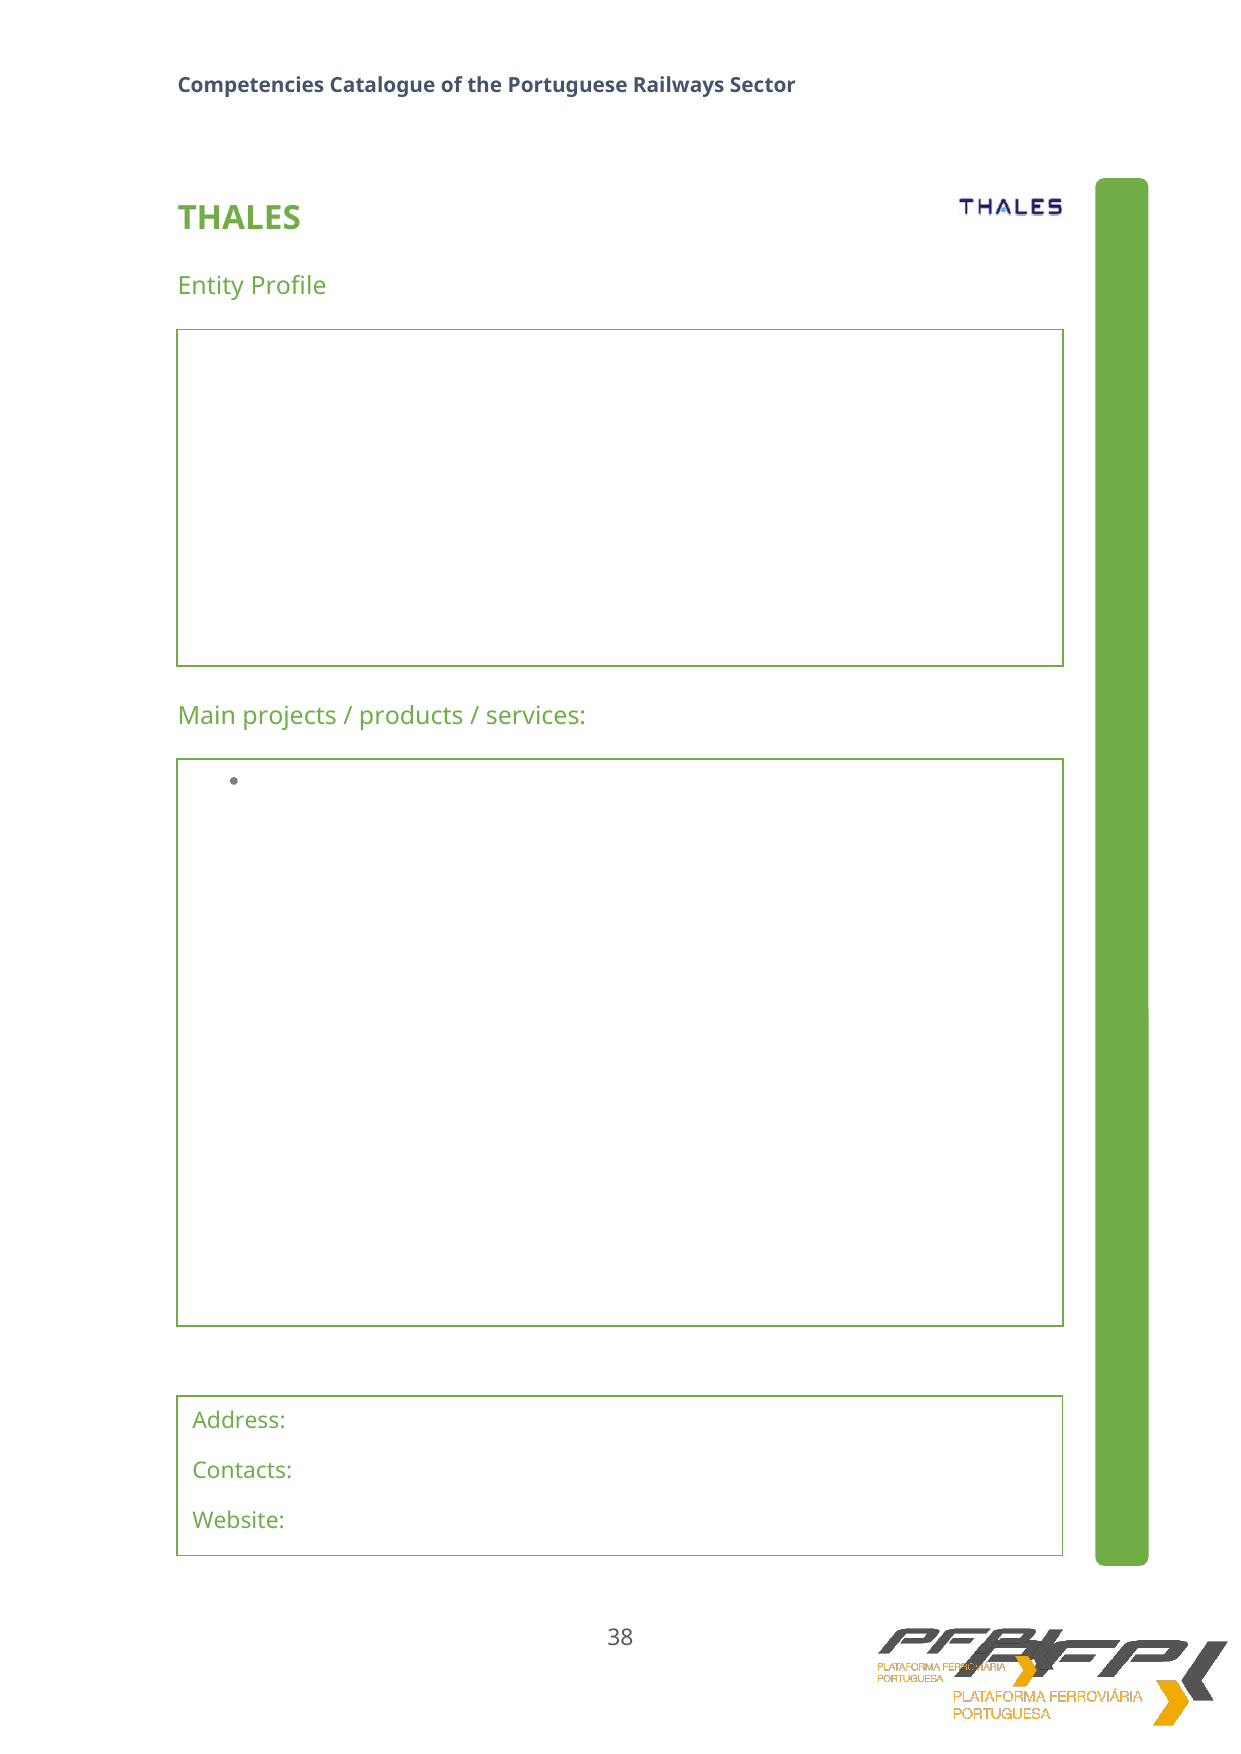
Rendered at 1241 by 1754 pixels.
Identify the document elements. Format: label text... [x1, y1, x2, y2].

text Entity Profile [177, 268, 1063, 302]
subtitle THALES [177, 194, 1063, 239]
text Main projects / products / services: [177, 697, 1063, 732]
picture [951, 180, 1070, 229]
picture [870, 1603, 1240, 1754]
